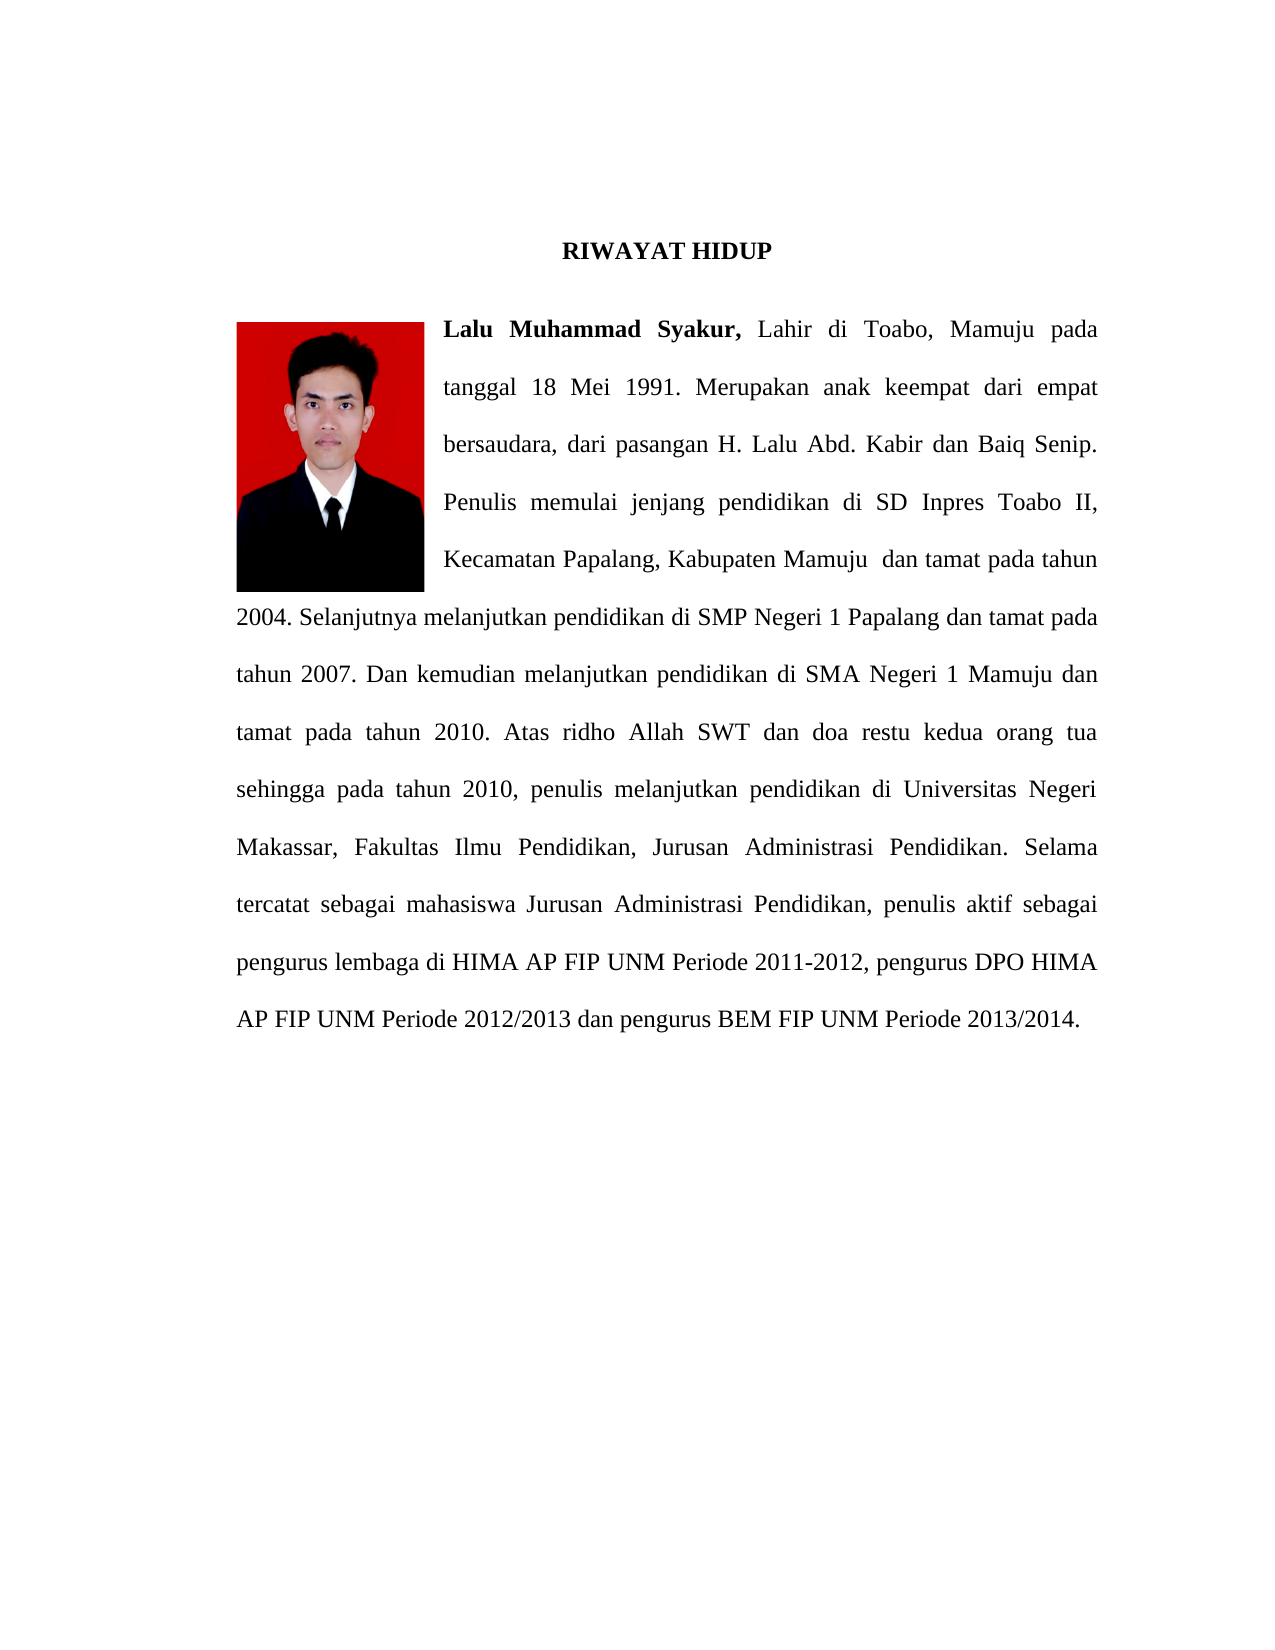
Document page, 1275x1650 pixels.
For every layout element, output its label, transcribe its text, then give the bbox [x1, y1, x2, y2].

picture [236, 322, 425, 592]
text Lalu Muhammad Syakur, Lahir di Toabo, Mamuju pada tanggal 18 Mei 1991. Merupakan anak keempat dari empat bersaudara, dari pasangan H. Lalu Abd. Kabir dan Baiq Senip. Penulis memulai jenjang pendidikan di SD Inpres Toabo II, Kecamatan Papalang, Kabupaten Mamuju dan tamat pada tahun 2004. Selanjutnya melanjutkan pendidikan di SMP Negeri 1 Papalang dan tamat pada tahun 2007. Dan kemudian melanjutkan pendidikan di SMA Negeri 1 Mamuju dan tamat pada tahun 2010. Atas ridho Allah SWT dan doa restu kedua orang tua sehingga pada tahun 2010, penulis melanjutkan pendidikan di Universitas Negeri Makassar, Fakultas Ilmu Pendidikan, Jurusan Administrasi Pendidikan. Selama tercatat sebagai mahasiswa Jurusan Administrasi Pendidikan, penulis aktif sebagai pengurus lembaga di HIMA AP FIP UNM Periode 2011-2012, pengurus DPO HIMA AP FIP UNM Periode 2012/2013 dan pengurus BEM FIP UNM Periode 2013/2014. [236, 314, 1098, 1033]
text RIWAYAT HIDUP [236, 236, 1098, 265]
